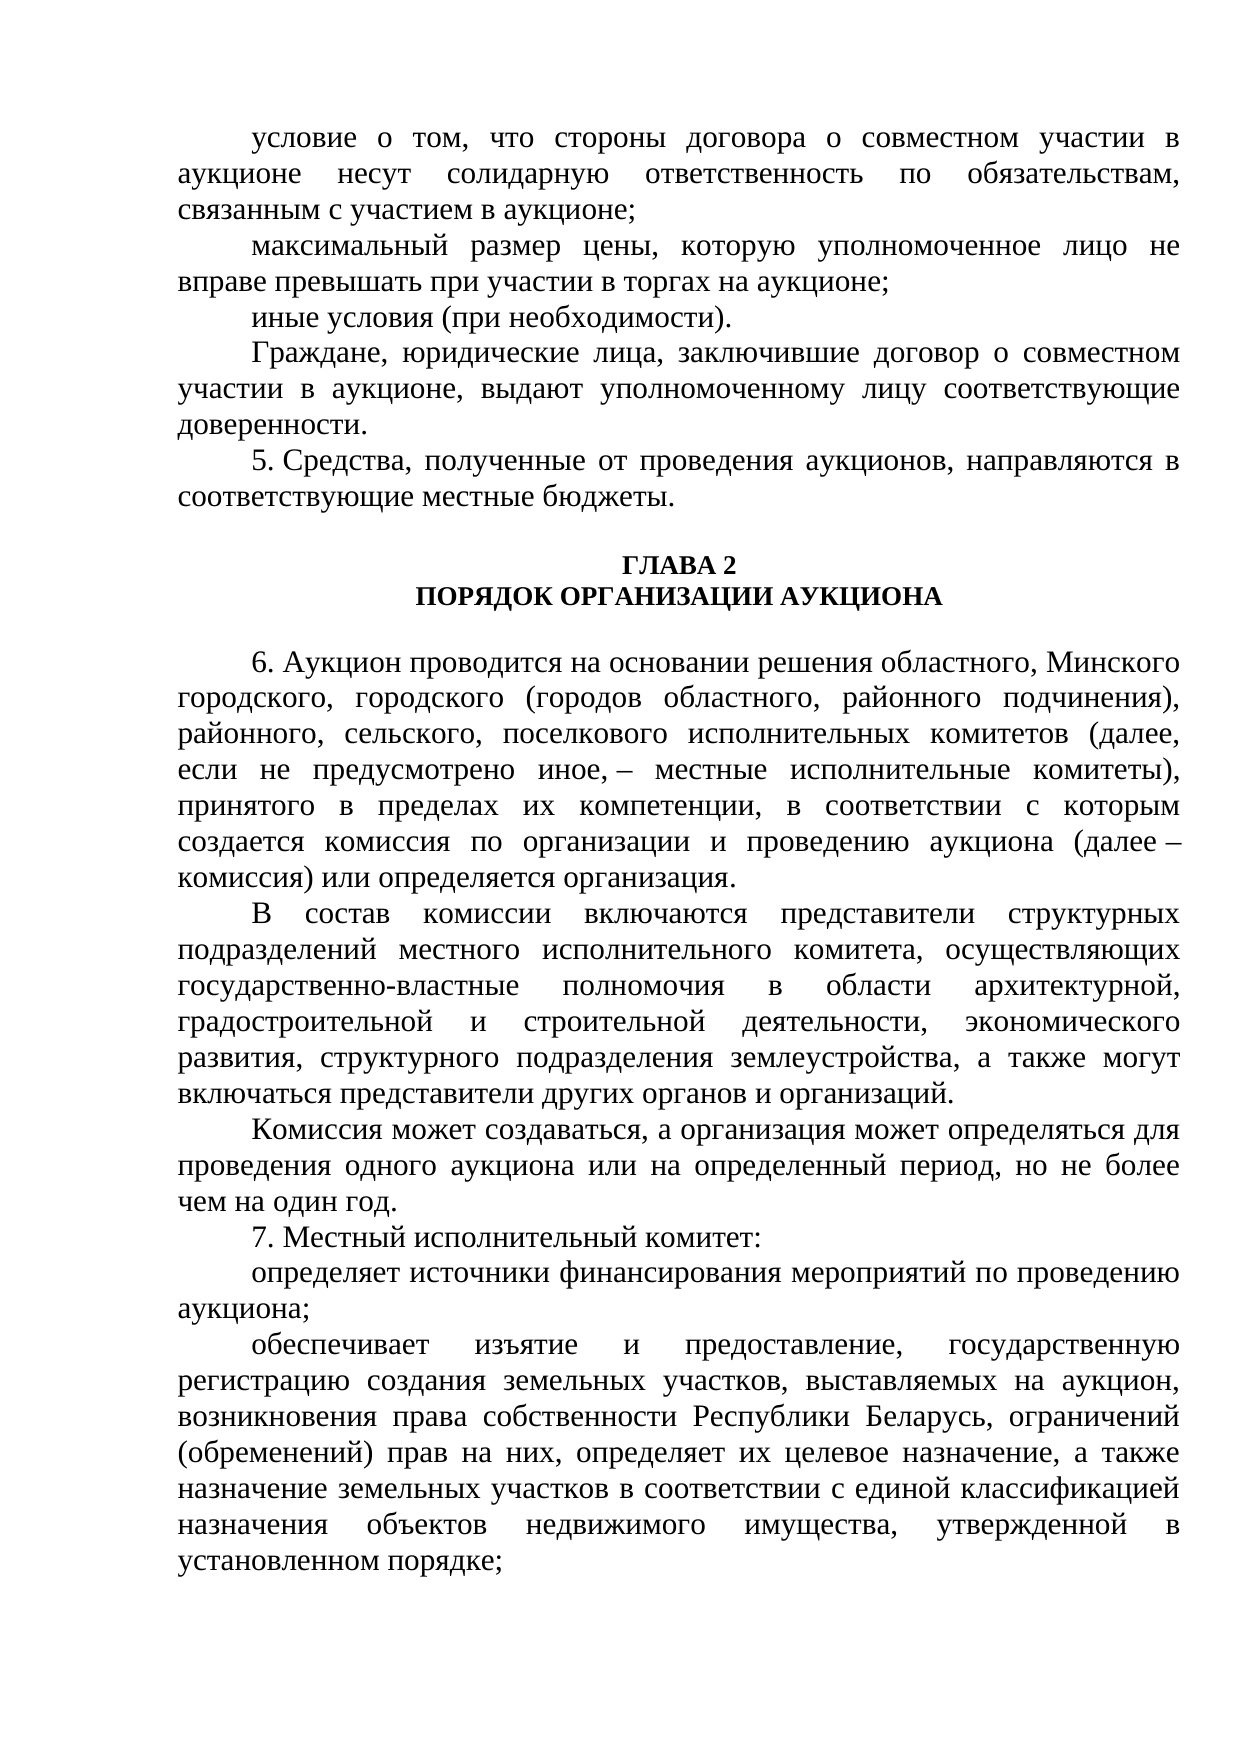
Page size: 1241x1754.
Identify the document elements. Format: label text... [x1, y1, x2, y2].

text В состав комиссии включаются представители структурных подразделений местного исполнительного комитета, осуществляющих государственно-властные полномочия в области архитектурной, градостроительной и строительной деятельности, экономического развития, структурного подразделения землеустройства, а также могут включаться представители других органов и организаций. [177, 894, 1181, 1110]
text определяет источники финансирования мероприятий по проведению аукциона; [177, 1254, 1181, 1326]
text ГЛАВА 2 [177, 549, 1181, 581]
text 7. Местный исполнительный комитет: [177, 1218, 1181, 1254]
text ПОРЯДОК ОРГАНИЗАЦИИ АУКЦИОНА [177, 581, 1181, 612]
text иные условия (при необходимости). [177, 298, 1181, 334]
text Комиссия может создаваться, а организация может определяться для проведения одного аукциона или на определенный период, но не более чем на один год. [177, 1110, 1181, 1218]
text максимальный размер цены, которую уполномоченное лицо не вправе превышать при участии в торгах на аукционе; [177, 226, 1181, 298]
text 5. Средства, полученные от проведения аукционов, направляются в соответствующие местные бюджеты. [177, 442, 1181, 513]
text условие о том, что стороны договора о совместном участии в аукционе несут солидарную ответственность по обязательствам, связанным с участием в аукционе; [177, 118, 1181, 226]
text 6. Аукцион проводится на основании решения областного, Минского городского, городского (городов областного, районного подчинения), районного, сельского, поселкового исполнительных комитетов (далее, если не предусмотрено иное, – местные исполнительные комитеты), принятого в пределах их компетенции, в соответствии с которым создается комиссия по организации и проведению аукциона (далее – комиссия) или определяется организация. [177, 643, 1181, 894]
text Граждане, юридические лица, заключившие договор о совместном участии в аукционе, выдают уполномоченному лицу соответствующие доверенности. [177, 334, 1181, 442]
text обеспечивает изъятие и предоставление, государственную регистрацию создания земельных участков, выставляемых на аукцион, возникновения права собственности Республики Беларусь, ограничений (обременений) прав на них, определяет их целевое назначение, а также назначение земельных участков в соответствии с единой классификацией назначения объектов недвижимого имущества, утвержденной в установленном порядке; [177, 1326, 1181, 1577]
